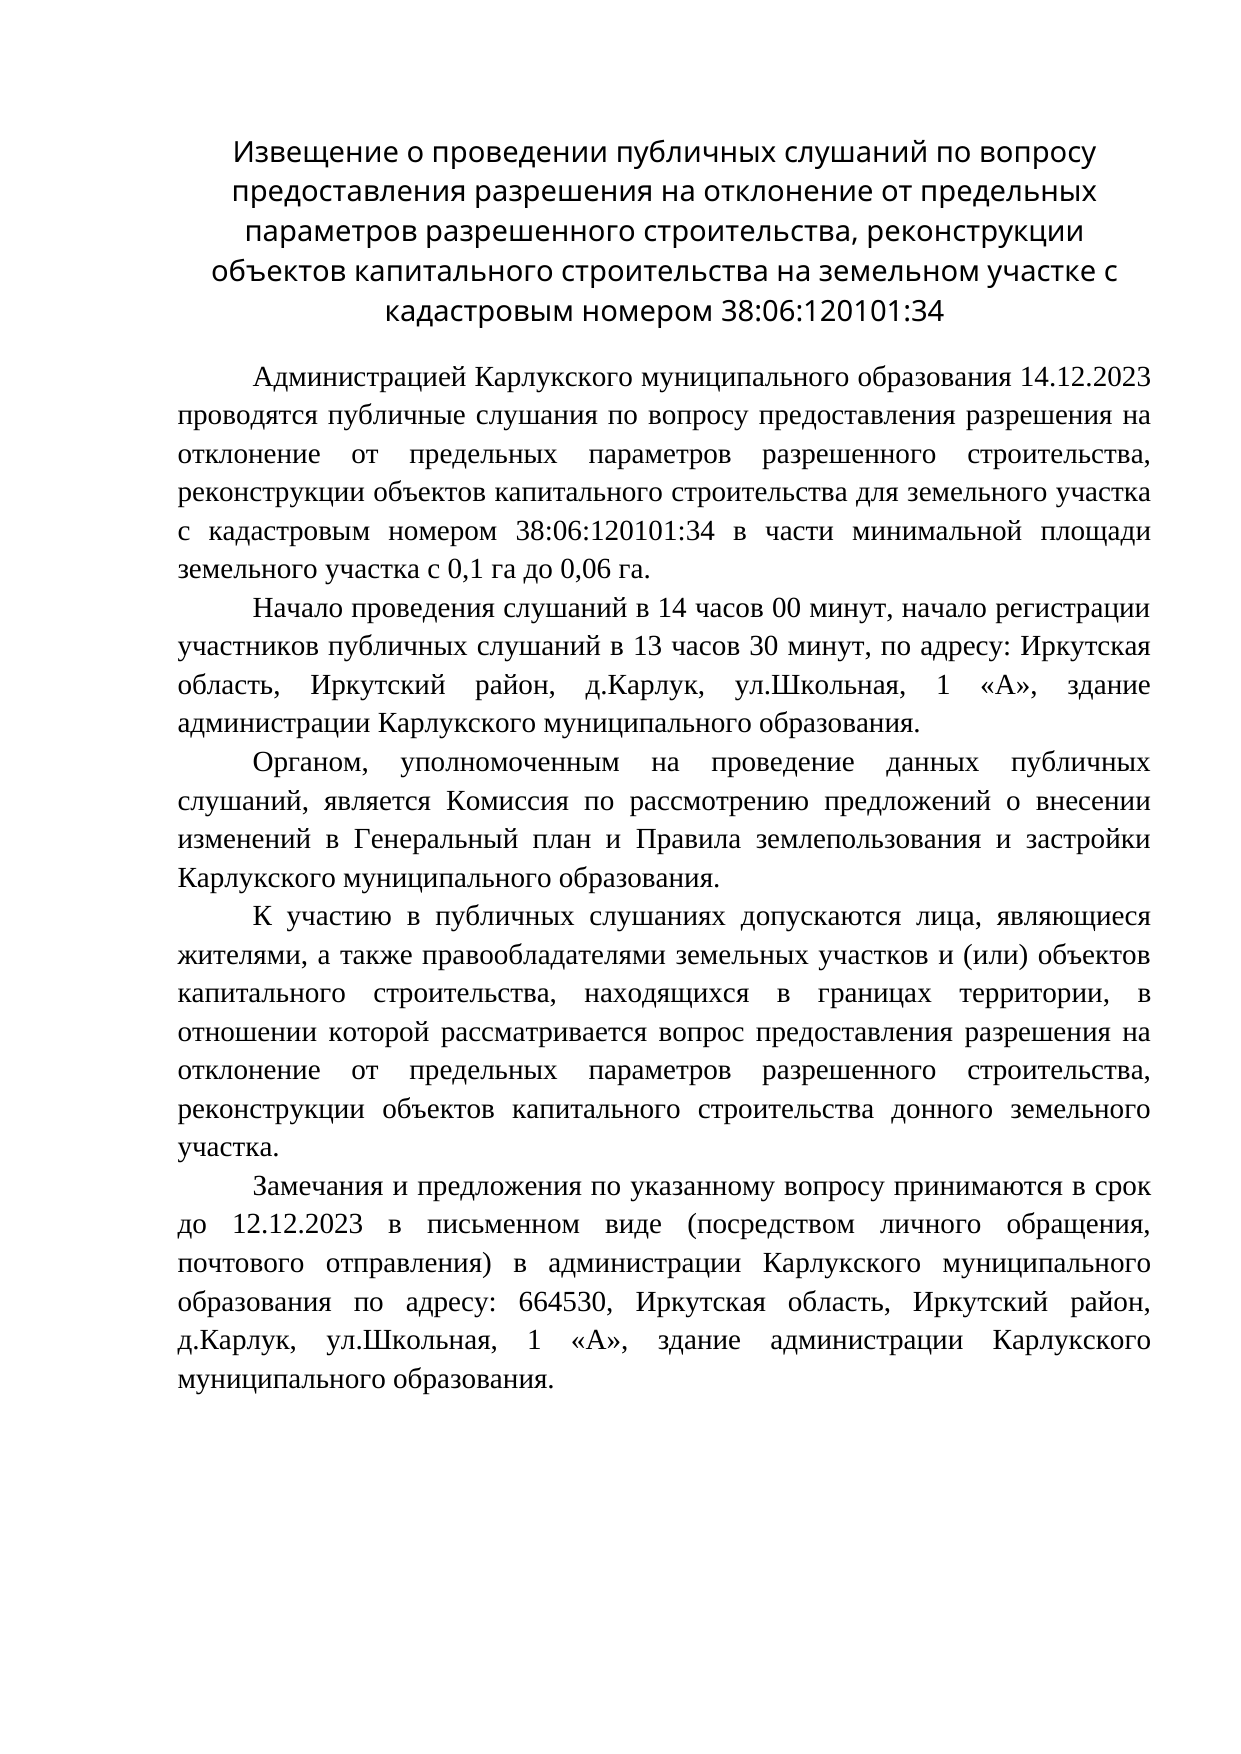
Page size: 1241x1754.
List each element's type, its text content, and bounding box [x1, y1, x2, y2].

text Начало проведения слушаний в 14 часов 00 минут, начало регистрации участников публичных слушаний в 13 часов 30 минут, по адресу: Иркутская область, Иркутский район, д.Карлук, ул.Школьная, 1 «А», здание администрации Карлукского муниципального образования. [177, 590, 1152, 739]
text Органом, уполномоченным на проведение данных публичных слушаний, является Комиссия по рассмотрению предложений о внесении изменений в Генеральный план и Правила землепользования и застройки Карлукского муниципального образования. [177, 744, 1152, 893]
text Замечания и предложения по указанному вопросу принимаются в срок до 12.12.2023 в письменном виде (посредством личного обращения, почтового отправления) в администрации Карлукского муниципального образования по адресу: 664530, Иркутская область, Иркутский район, д.Карлук, ул.Школьная, 1 «А», здание администрации Карлукского муниципального образования. [177, 1168, 1152, 1394]
text Извещение о проведении публичных слушаний по вопросу предоставления разрешения на отклонение от предельных параметров разрешенного строительства, реконструкции объектов капитального строительства на земельном участке с кадастровым номером 38:06:120101:34 [177, 131, 1152, 329]
text К участию в публичных слушаниях допускаются лица, являющиеся жителями, а также правообладателями земельных участков и (или) объектов капитального строительства, находящихся в границах территории, в отношении которой рассматривается вопрос предоставления разрешения на отклонение от предельных параметров разрешенного строительства, реконструкции объектов капитального строительства донного земельного участка. [177, 898, 1152, 1163]
text Администрацией Карлукского муниципального образования 14.12.2023 проводятся публичные слушания по вопросу предоставления разрешения на отклонение от предельных параметров разрешенного строительства, реконструкции объектов капитального строительства для земельного участка с кадастровым номером 38:06:120101:34 в части минимальной площади земельного участка с 0,1 га до 0,06 га. [177, 359, 1152, 585]
